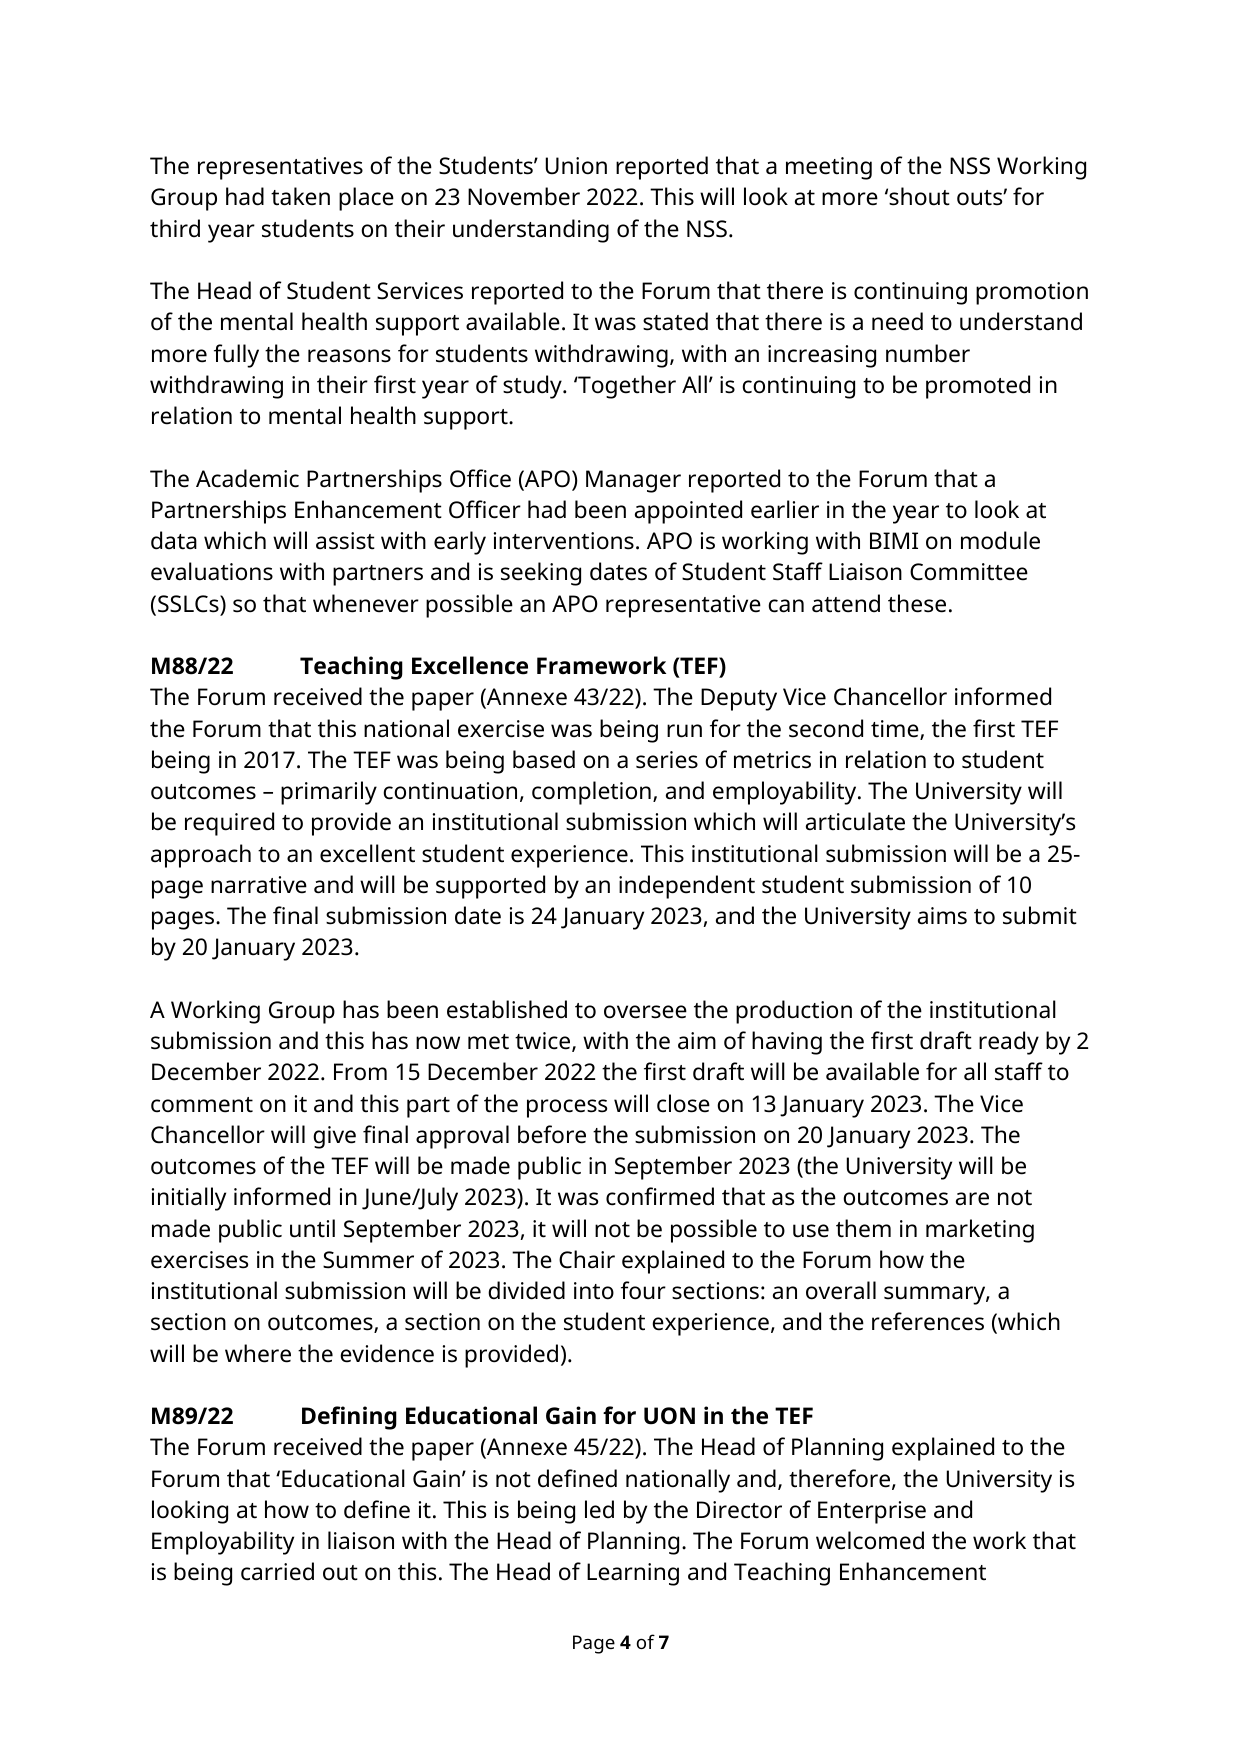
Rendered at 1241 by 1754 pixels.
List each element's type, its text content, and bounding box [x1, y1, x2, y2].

text The Academic Partnerships Office (APO) Manager reported to the Forum that a Partnerships Enhancement Officer had been appointed earlier in the year to look at data which will assist with early interventions. APO is working with BIMI on module evaluations with partners and is seeking dates of Student Staff Liaison Committee (SSLCs) so that whenever possible an APO representative can attend these. [150, 462, 1090, 619]
text The representatives of the Students’ Union reported that a meeting of the NSS Working Group had taken place on 23 November 2022. This will look at more ‘shout outs’ for third year students on their understanding of the NSS. [150, 150, 1090, 244]
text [150, 1431, 1090, 1587]
text The Head of Student Services reported to the Forum that there is continuing promotion of the mental health support available. It was stated that there is a need to understand more fully the reasons for students withdrawing, with an increasing number withdrawing in their first year of study. ‘Together All’ is continuing to be promoted in relation to mental health support. [150, 275, 1090, 431]
text M89/22 Defining Educational Gain for UON in the TEF [150, 1400, 1090, 1431]
text The Forum received the paper (Annexe 43/22). The Deputy Vice Chancellor informed the Forum that this national exercise was being run for the second time, the first TEF being in 2017. The TEF was being based on a series of metrics in relation to student outcomes – primarily continuation, completion, and employability. The University will be required to provide an institutional submission which will articulate the University’s approach to an excellent student experience. This institutional submission will be a 25-page narrative and will be supported by an independent student submission of 10 pages. The final submission date is 24 January 2023, and the University aims to submit by 20 January 2023. [150, 681, 1090, 962]
text M88/22 Teaching Excellence Framework (TEF) [150, 650, 1090, 681]
text A Working Group has been established to oversee the production of the institutional submission and this has now met twice, with the aim of having the first draft ready by 2 December 2022. From 15 December 2022 the first draft will be available for all staff to comment on it and this part of the process will close on 13 January 2023. The Vice Chancellor will give final approval before the submission on 20 January 2023. The outcomes of the TEF will be made public in September 2023 (the University will be initially informed in June/July 2023). It was confirmed that as the outcomes are not made public until September 2023, it will not be possible to use them in marketing exercises in the Summer of 2023. The Chair explained to the Forum how the institutional submission will be divided into four sections: an overall summary, a section on outcomes, a section on the student experience, and the references (which will be where the evidence is provided). [150, 994, 1090, 1369]
